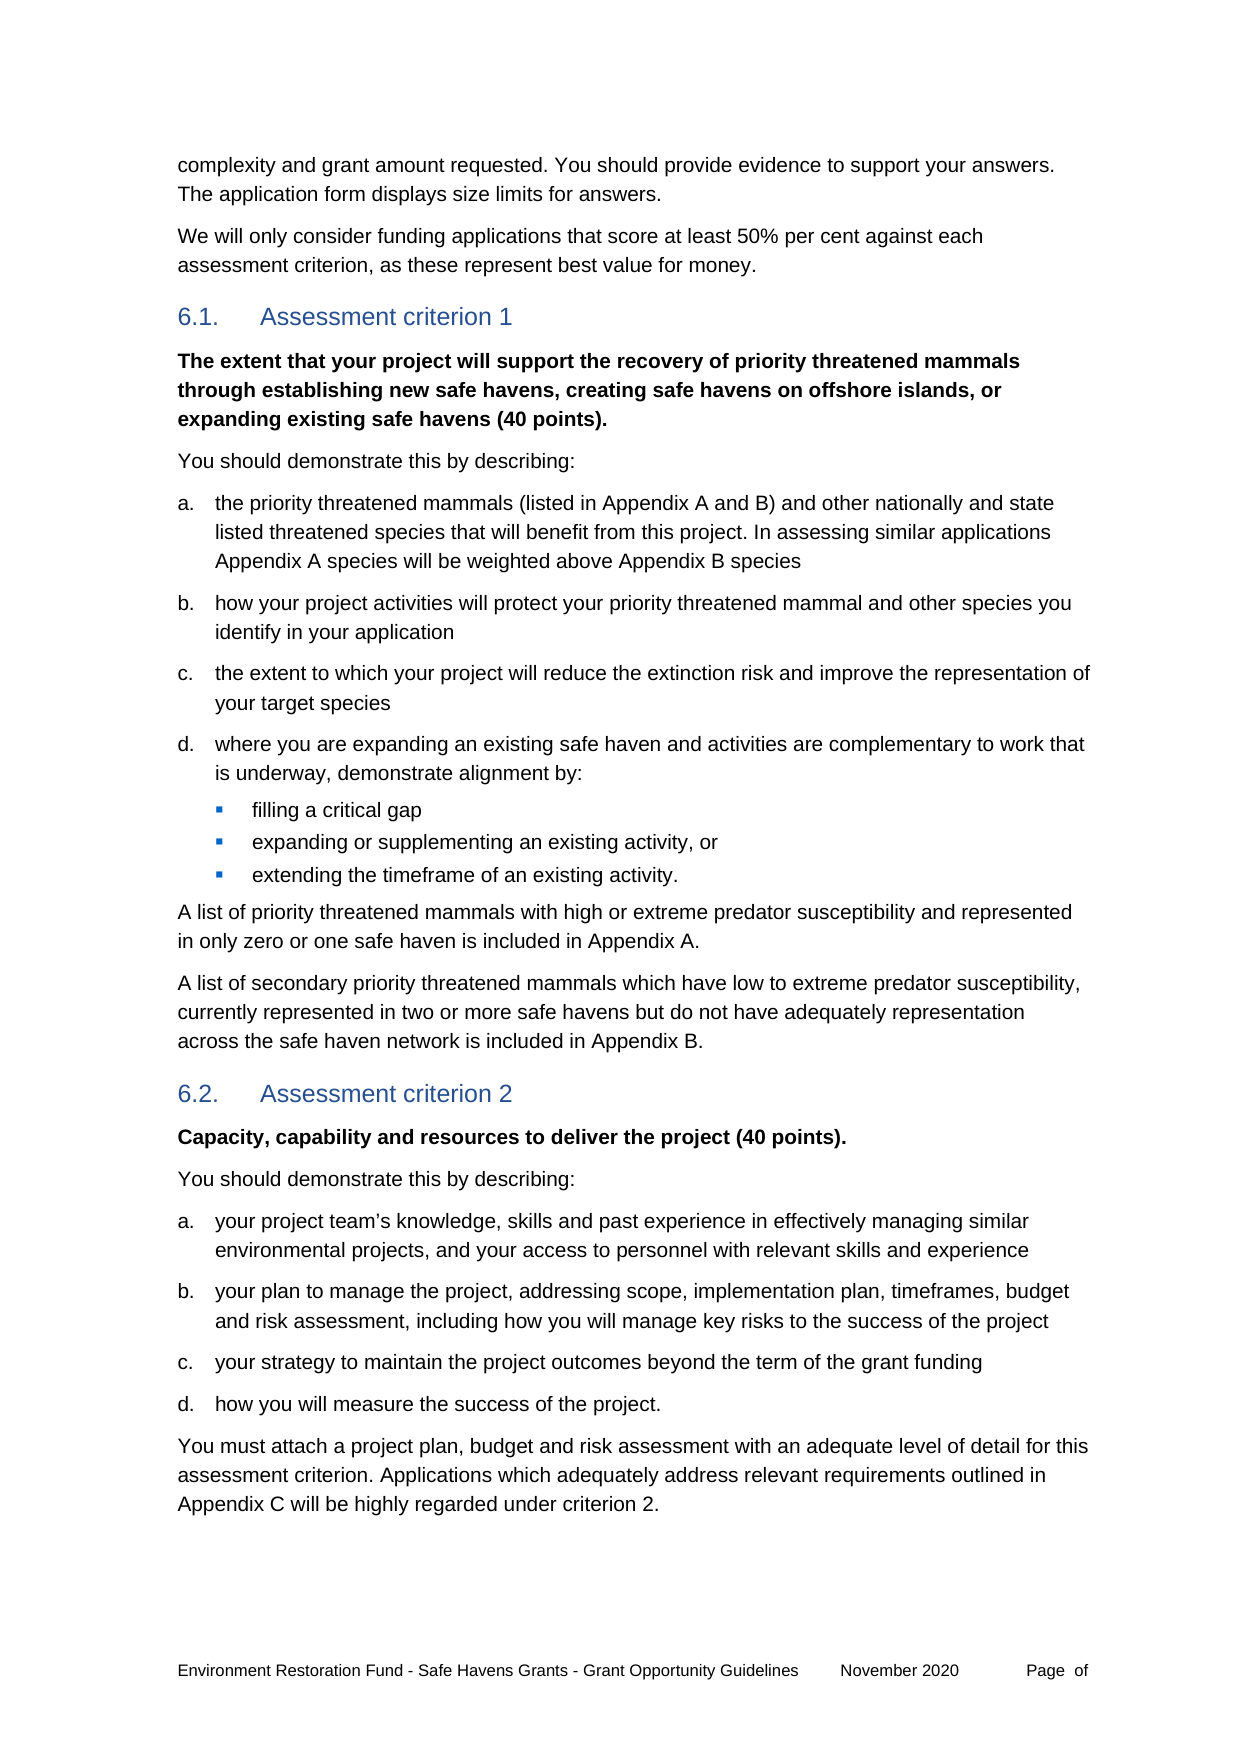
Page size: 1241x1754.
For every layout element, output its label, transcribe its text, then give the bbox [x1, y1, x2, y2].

subtitle Assessment criterion 1 [177, 302, 1092, 331]
list your project team’s knowledge, skills and past experience in effectively managing similar environmental projects, and your access to personnel with relevant skills and experience [177, 1203, 1092, 1262]
list your plan to manage the project, addressing scope, implementation plan, timeframes, budget and risk assessment, including how you will manage key risks to the success of the project [177, 1274, 1092, 1332]
list your strategy to maintain the project outcomes beyond the term of the grant funding [177, 1345, 1092, 1374]
list extending the timeframe of an existing activity. [214, 862, 1092, 887]
text We will only consider funding applications that score at least 50% per cent against each assessment criterion, as these represent best value for money. [177, 218, 1092, 277]
list d. where you are expanding an existing safe haven and activities are complementary to work that is underway, demonstrate alignment by: [177, 727, 1092, 785]
text A list of secondary priority threatened mammals which have low to extreme predator susceptibility, currently represented in two or more safe havens but do not have adequately representation across the safe haven network is included in Appendix B. [177, 966, 1092, 1053]
list filling a critical gap [214, 798, 1092, 822]
text The extent that your project will support the recovery of priority threatened mammals through establishing new safe havens, creating safe havens on offshore islands, or expanding existing safe havens (40 points). [177, 343, 1092, 431]
list c. the extent to which your project will reduce the extinction risk and improve the representation of your target species [177, 656, 1092, 714]
list expanding or supplementing an existing activity, or [214, 830, 1092, 854]
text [177, 148, 1092, 206]
subtitle Assessment criterion 2 [177, 1078, 1092, 1107]
list You should demonstrate this by describing: [177, 443, 1092, 473]
list a. the priority threatened mammals (listed in Appendix A and B) and other nationally and state listed threatened species that will benefit from this project. In assessing similar applications Appendix A species will be weighted above Appendix B species [177, 485, 1092, 573]
text A list of priority threatened mammals with high or extreme predator susceptibility and represented in only zero or one safe haven is included in Appendix A. [177, 895, 1092, 953]
text Capacity, capability and resources to deliver the project (40 points). [177, 1120, 1092, 1149]
list how you will measure the success of the project. [177, 1387, 1092, 1416]
list You should demonstrate this by describing: [177, 1162, 1092, 1191]
list b. how your project activities will protect your priority threatened mammal and other species you identify in your application [177, 585, 1092, 643]
list You must attach a project plan, budget and risk assessment with an adequate level of detail for this assessment criterion. Applications which adequately address relevant requirements outlined in Appendix C will be highly regarded under criterion 2. [177, 1428, 1092, 1516]
